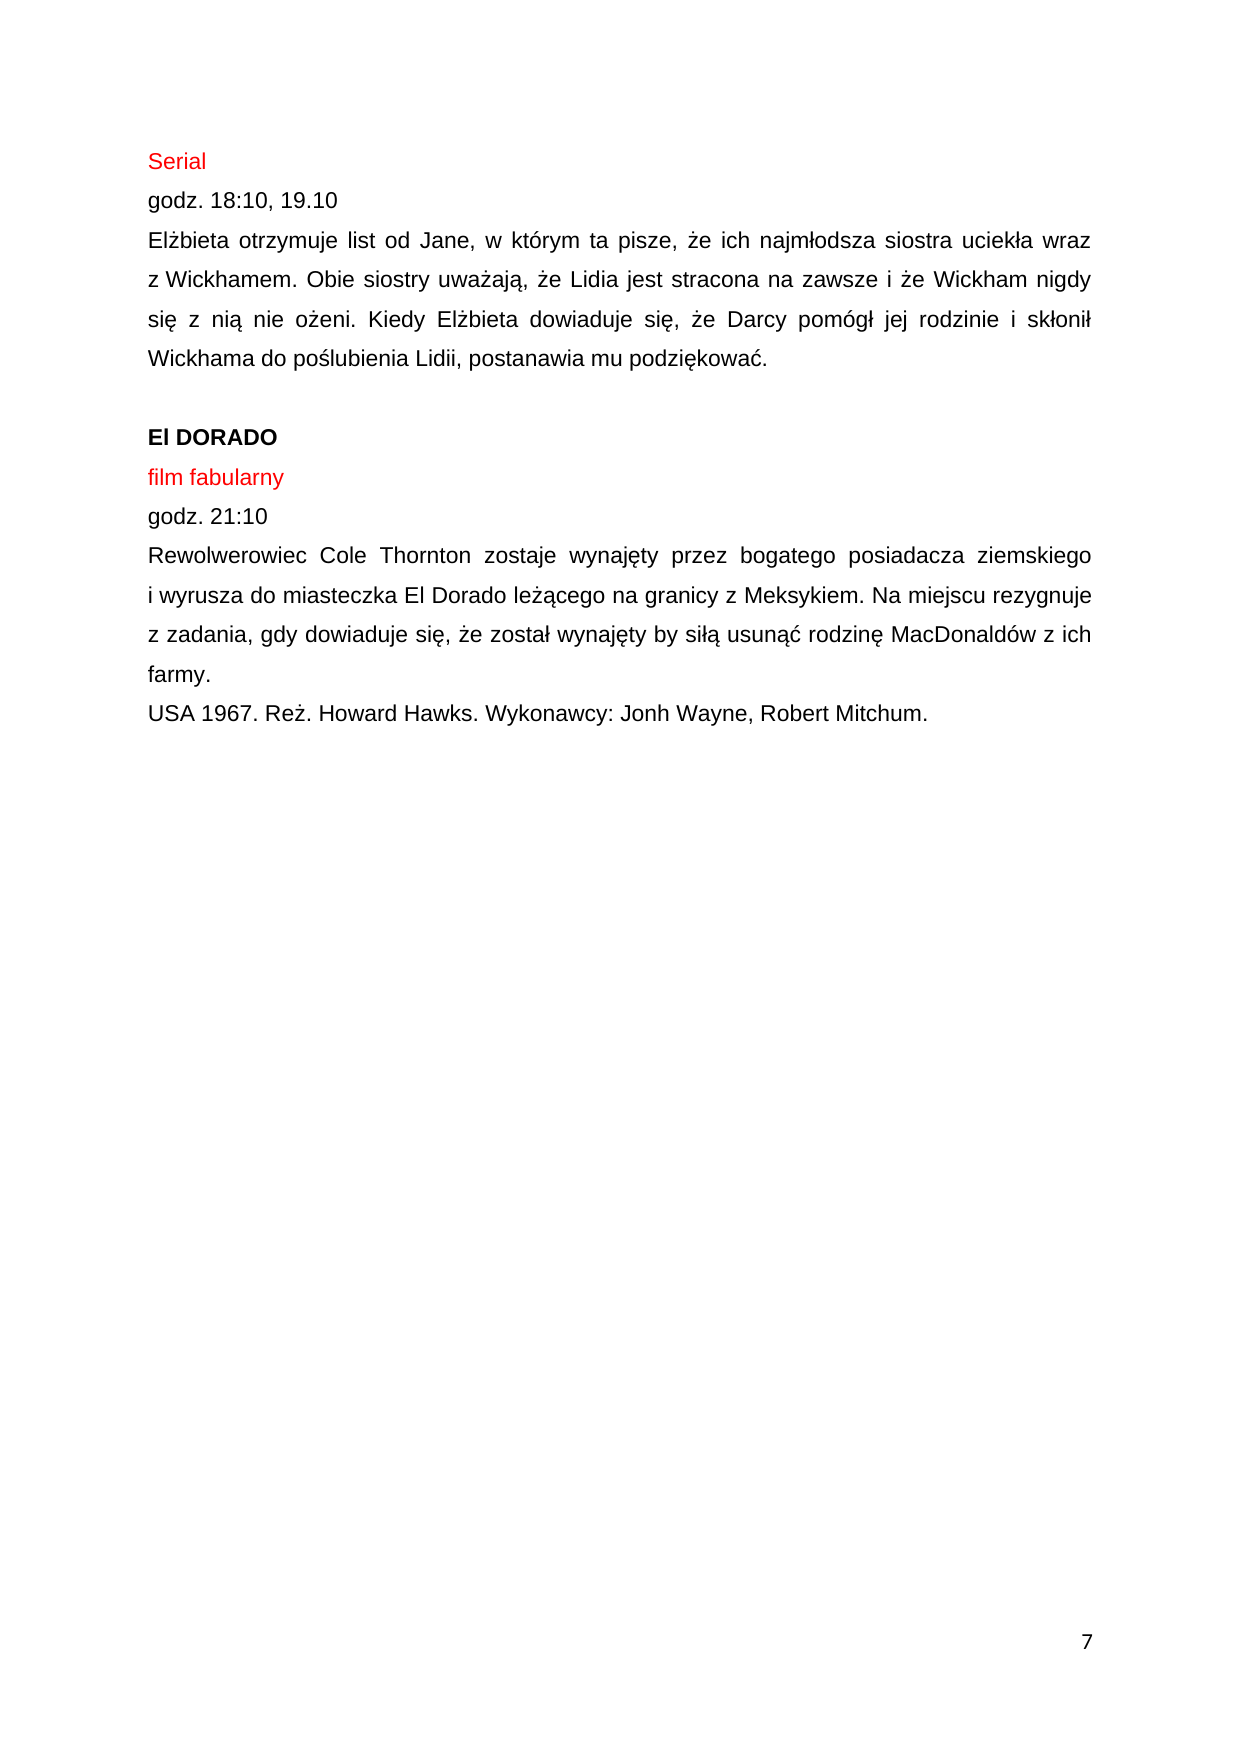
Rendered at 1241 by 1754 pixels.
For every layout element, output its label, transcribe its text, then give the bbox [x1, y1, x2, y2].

text Rewolwerowiec Cole Thornton zostaje wynajęty przez bogatego posiadacza ziemskiego i wyrusza do miasteczka El Dorado leżącego na granicy z Meksykiem. Na miejscu rezygnuje z zadania, gdy dowiaduje się, że został wynajęty by siłą usunąć rodzinę MacDonaldów z ich farmy. [148, 542, 1093, 687]
text film fabularny [148, 463, 1093, 490]
text godz. 21:10 [148, 503, 1093, 529]
text godz. 18:10, 19.10 [148, 187, 1093, 213]
text Serial [148, 148, 1093, 174]
text Elżbieta otrzymuje list od Jane, w którym ta pisze, że ich najmłodsza siostra uciekła wraz z Wickhamem. Obie siostry uważają, że Lidia jest stracona na zawsze i że Wickham nigdy się z nią nie ożeni. Kiedy Elżbieta dowiaduje się, że Darcy pomógł jej rodzinie i skłonił Wickhama do poślubienia Lidii, postanawia mu podziękować. [148, 227, 1093, 371]
text El DORADO [148, 424, 1093, 450]
text USA 1967. Reż. Howard Hawks. Wykonawcy: Jonh Wayne, Robert Mitchum. [148, 700, 1093, 727]
